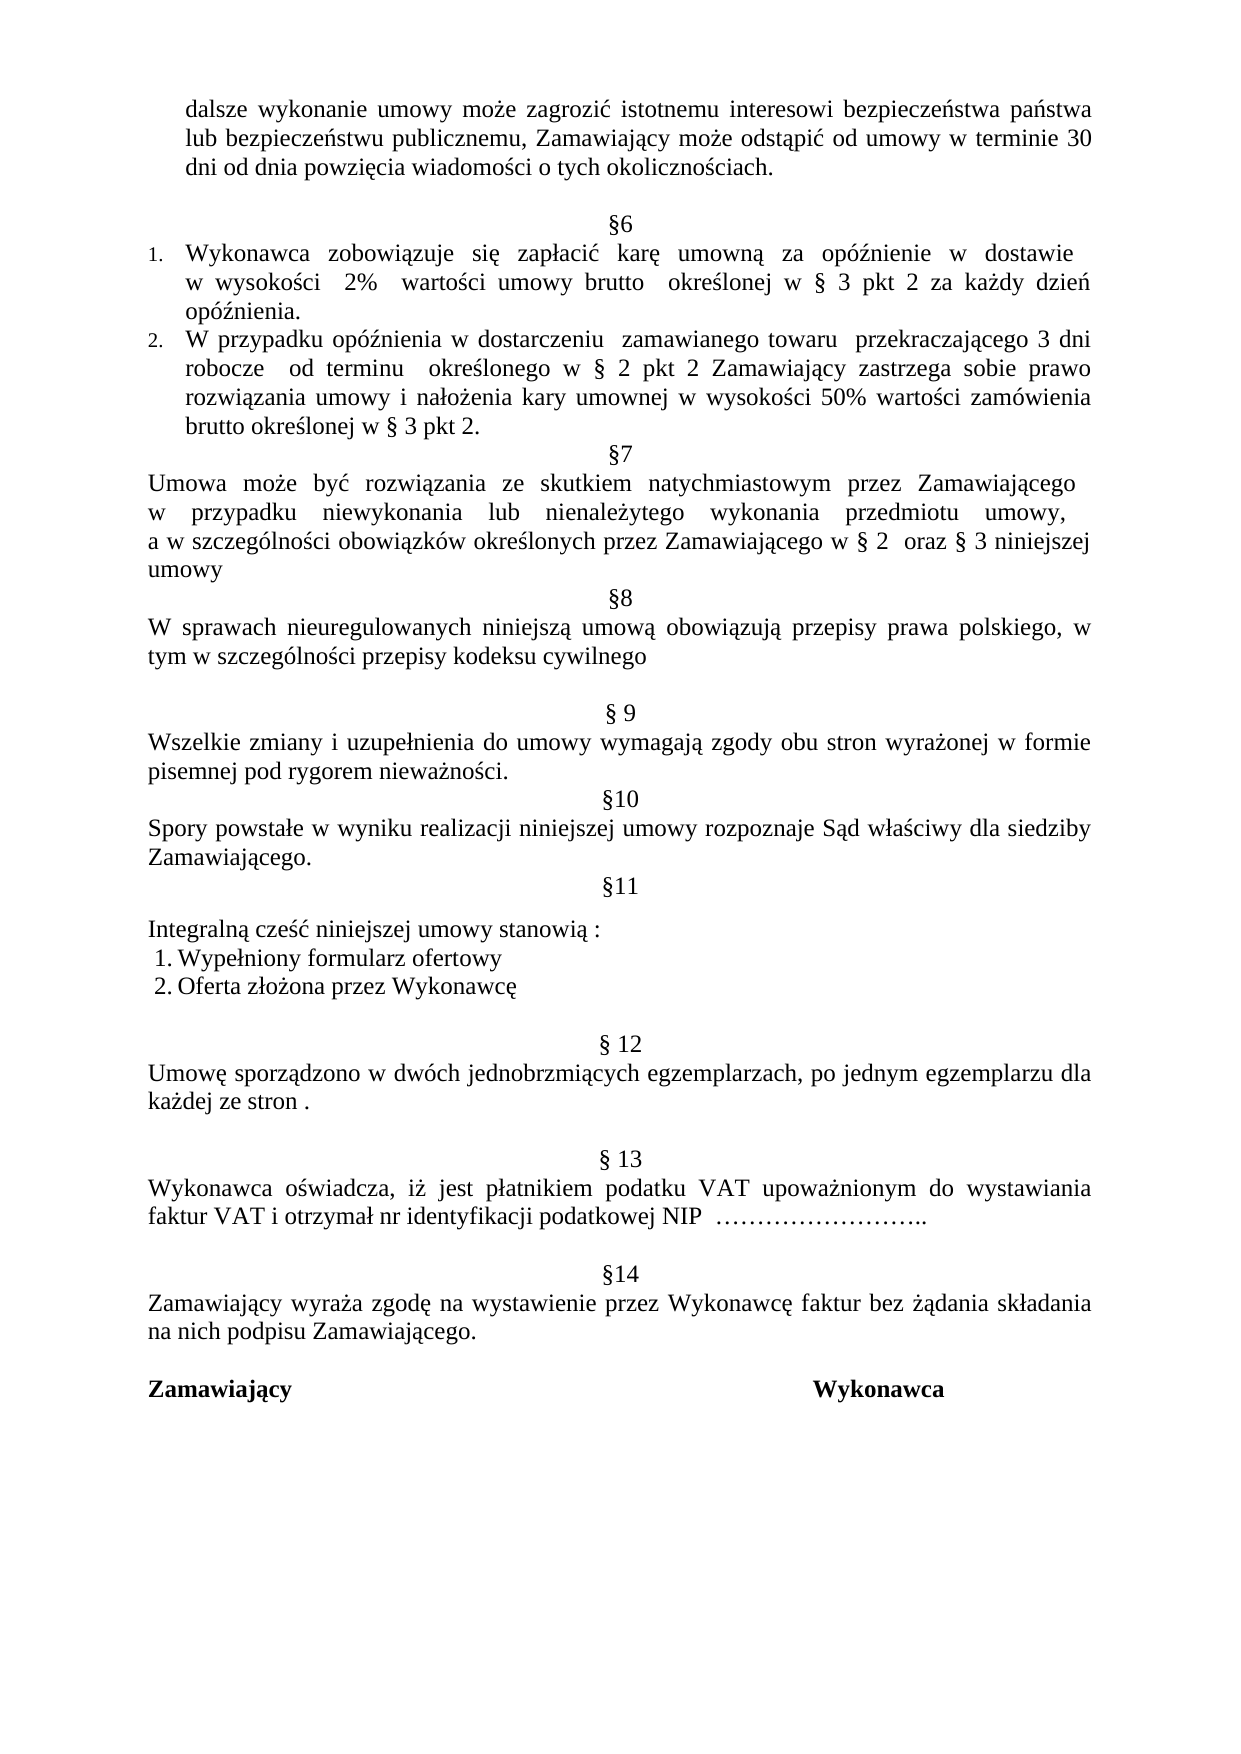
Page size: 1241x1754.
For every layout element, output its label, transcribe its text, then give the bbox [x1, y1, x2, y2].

text §8 [148, 583, 1092, 612]
text §11 [148, 871, 1092, 899]
text Umowa może być rozwiązania ze skutkiem natychmiastowym przez Zamawiającego w przypadku niewykonania lub nienależytego wykonania przedmiotu umowy, a w szczególności obowiązków określonych przez Zamawiającego w § 2 oraz § 3 niniejszej umowy [148, 468, 1092, 583]
text §14 [148, 1259, 1092, 1288]
text § 13 [148, 1144, 1092, 1173]
text §10 [148, 784, 1092, 813]
list Wypełniony formularz ofertowy [154, 943, 1092, 971]
list Wykonawca zobowiązuje się zapłacić karę umowną za opóźnienie w dostawie w wysokości 2% wartości umowy brutto określonej w § 3 pkt 2 za każdy dzień opóźnienia. [148, 238, 1092, 324]
text §6 [148, 209, 1092, 238]
text § 12 [148, 1029, 1092, 1058]
text Spory powstałe w wyniku realizacji niniejszej umowy rozpoznaje Sąd właściwy dla siedziby Zamawiającego. [148, 813, 1092, 871]
text Umowę sporządzono w dwóch jednobrzmiących egzemplarzach, po jednym egzemplarzu dla każdej ze stron . [148, 1058, 1092, 1115]
text Integralną cześć niniejszej umowy stanowią : [148, 914, 1092, 943]
list W przypadku opóźnienia w dostarczeniu zamawianego towaru przekraczającego 3 dni robocze od terminu określonego w § 2 pkt 2 Zamawiający zastrzega sobie prawo rozwiązania umowy i nałożenia kary umownej w wysokości 50% wartości zamówienia brutto określonej w § 3 pkt 2. [148, 324, 1092, 439]
text Zamawiający wyraża zgodę na wystawienie przez Wykonawcę faktur bez żądania składania na nich podpisu Zamawiającego. [148, 1288, 1092, 1345]
text §7 [148, 439, 1092, 468]
text § 9 [148, 698, 1092, 727]
list Oferta złożona przez Wykonawcę [154, 971, 1092, 1000]
text W sprawach nieuregulowanych niniejszą umową obowiązują przepisy prawa polskiego, w tym w szczególności przepisy kodeksu cywilnego [148, 612, 1092, 669]
text Wszelkie zmiany i uzupełnienia do umowy wymagają zgody obu stron wyrażonej w formie pisemnej pod rygorem nieważności. [148, 727, 1092, 784]
text Zamawiający Wykonawca [148, 1374, 1092, 1403]
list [148, 94, 1092, 181]
text Wykonawca oświadcza, iż jest płatnikiem podatku VAT upoważnionym do wystawiania faktur VAT i otrzymał nr identyfikacji podatkowej NIP …………………….. [148, 1173, 1092, 1230]
